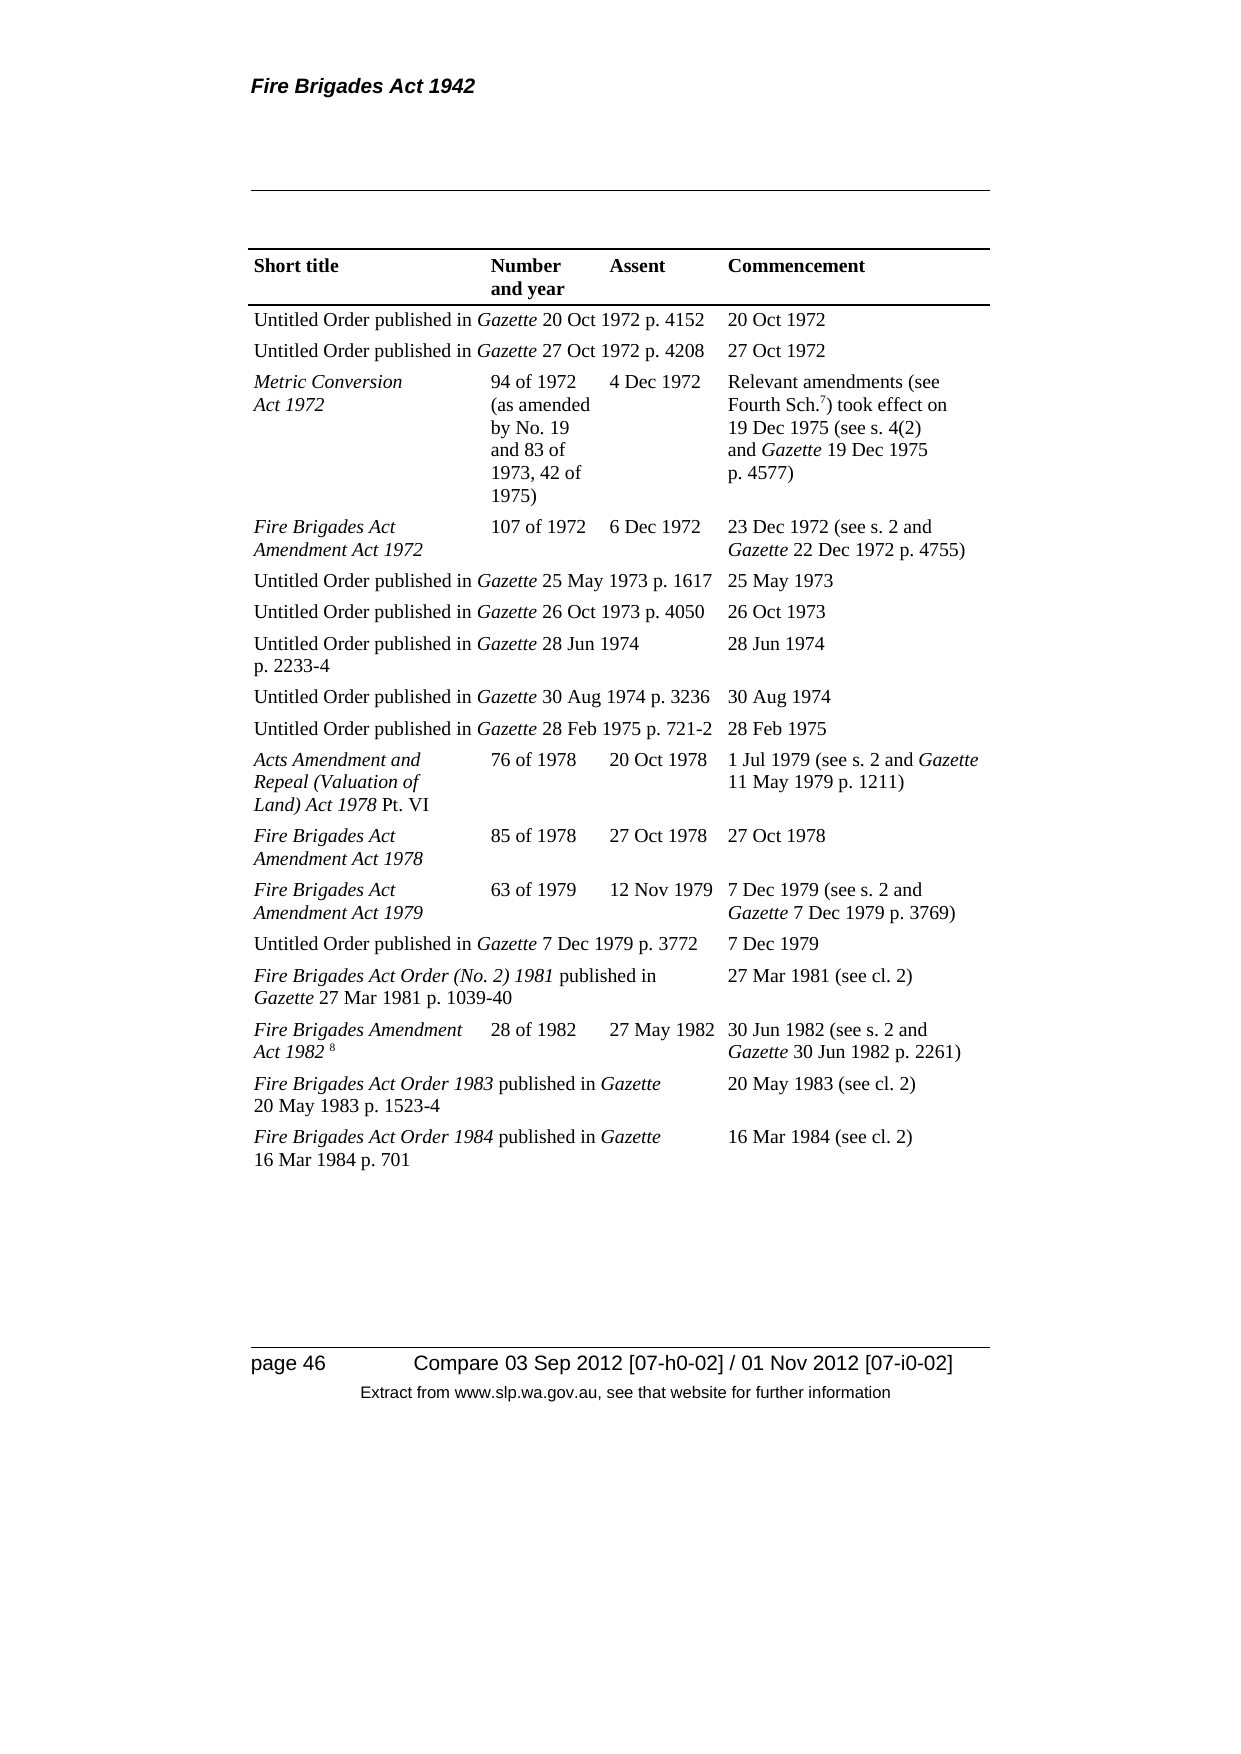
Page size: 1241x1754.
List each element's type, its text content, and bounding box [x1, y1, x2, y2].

table_cell 107 of 1972 [485, 511, 603, 565]
table_cell Untitled Order published in Gazette 30 Aug 1974 p. 3236 [248, 681, 722, 712]
table_cell 76 of 1978 [485, 744, 603, 820]
table_cell Fire Brigades Act Order (No. 2) 1981 published in Gazette 27 Mar 1981 p. 1039-40 [248, 959, 722, 1013]
table_cell 12 Nov 1979 [604, 874, 722, 928]
table_cell 28 Jun 1974 [722, 627, 990, 681]
table_cell Untitled Order published in Gazette 20 Oct 1972 p. 4152 [248, 306, 722, 335]
table_cell Untitled Order published in Gazette 25 May 1973 p. 1617 [248, 565, 722, 596]
table_cell Relevant amendments (see Fourth Sch.7) took effect on 19 Dec 1975 (see s. 4(2) and Gazette 19 Dec 1975 p. 4577) [722, 366, 990, 511]
table_cell Acts Amendment and Repeal (Valuation of Land) Act 1978 Pt. VI [248, 744, 485, 820]
table_cell 20 Oct 1978 [604, 744, 722, 820]
table_cell Fire Brigades Amendment Act 1982 8 [248, 1013, 485, 1067]
table_cell 85 of 1978 [485, 820, 603, 874]
table_cell 94 of 1972 (as amended by No. 19 and 83 of 1973, 42 of 1975) [485, 366, 603, 511]
table_cell Fire Brigades Act Amendment Act 1972 [248, 511, 485, 565]
table_cell 7 Dec 1979 (see s. 2 and Gazette 7 Dec 1979 p. 3769) [722, 874, 990, 928]
table_header Assent [604, 250, 722, 303]
table_cell Untitled Order published in Gazette 28 Jun 1974 p. 2233-4 [248, 627, 722, 681]
table_cell 28 of 1982 [485, 1013, 603, 1067]
table_cell 25 May 1973 [722, 565, 990, 596]
table_cell 27 Mar 1981 (see cl. 2) [722, 959, 990, 1013]
table_cell Fire Brigades Act Order 1984 published in Gazette 16 Mar 1984 p. 701 [248, 1121, 722, 1175]
table_cell 27 Oct 1978 [722, 820, 990, 874]
table_cell 28 Feb 1975 [722, 713, 990, 743]
table_cell Untitled Order published in Gazette 28 Feb 1975 p. 721-2 [248, 713, 722, 743]
table_cell Metric Conversion Act 1972 [248, 366, 485, 511]
table_cell 16 Mar 1984 (see cl. 2) [722, 1121, 990, 1175]
table_cell Fire Brigades Act Amendment Act 1979 [248, 874, 485, 928]
table_cell Untitled Order published in Gazette 26 Oct 1973 p. 4050 [248, 596, 722, 627]
table_cell 63 of 1979 [485, 874, 603, 928]
table_cell 27 Oct 1978 [604, 820, 722, 874]
table_cell Fire Brigades Act Order 1983 published in Gazette 20 May 1983 p. 1523-4 [248, 1067, 722, 1121]
table_cell Untitled Order published in Gazette 7 Dec 1979 p. 3772 [248, 928, 722, 959]
table_cell Fire Brigades Act Amendment Act 1978 [248, 820, 485, 874]
table_cell 20 May 1983 (see cl. 2) [722, 1067, 990, 1121]
table_cell 23 Dec 1972 (see s. 2 and Gazette 22 Dec 1972 p. 4755) [722, 511, 990, 565]
table_header Number and year [485, 250, 603, 303]
table_header Commencement [722, 250, 990, 303]
table_cell 30 Jun 1982 (see s. 2 and Gazette 30 Jun 1982 p. 2261) [722, 1013, 990, 1067]
table_cell 7 Dec 1979 [722, 928, 990, 959]
table_cell 6 Dec 1972 [604, 511, 722, 565]
table_header Short title [248, 250, 485, 303]
table_cell 20 Oct 1972 [722, 306, 990, 335]
table_cell 27 May 1982 [604, 1013, 722, 1067]
table_cell 1 Jul 1979 (see s. 2 and Gazette 11 May 1979 p. 1211) [722, 744, 990, 820]
table_cell 4 Dec 1972 [604, 366, 722, 511]
table_cell Untitled Order published in Gazette 27 Oct 1972 p. 4208 [248, 335, 722, 366]
table_cell 30 Aug 1974 [722, 681, 990, 712]
table_cell 26 Oct 1973 [722, 596, 990, 627]
table_cell 27 Oct 1972 [722, 335, 990, 366]
